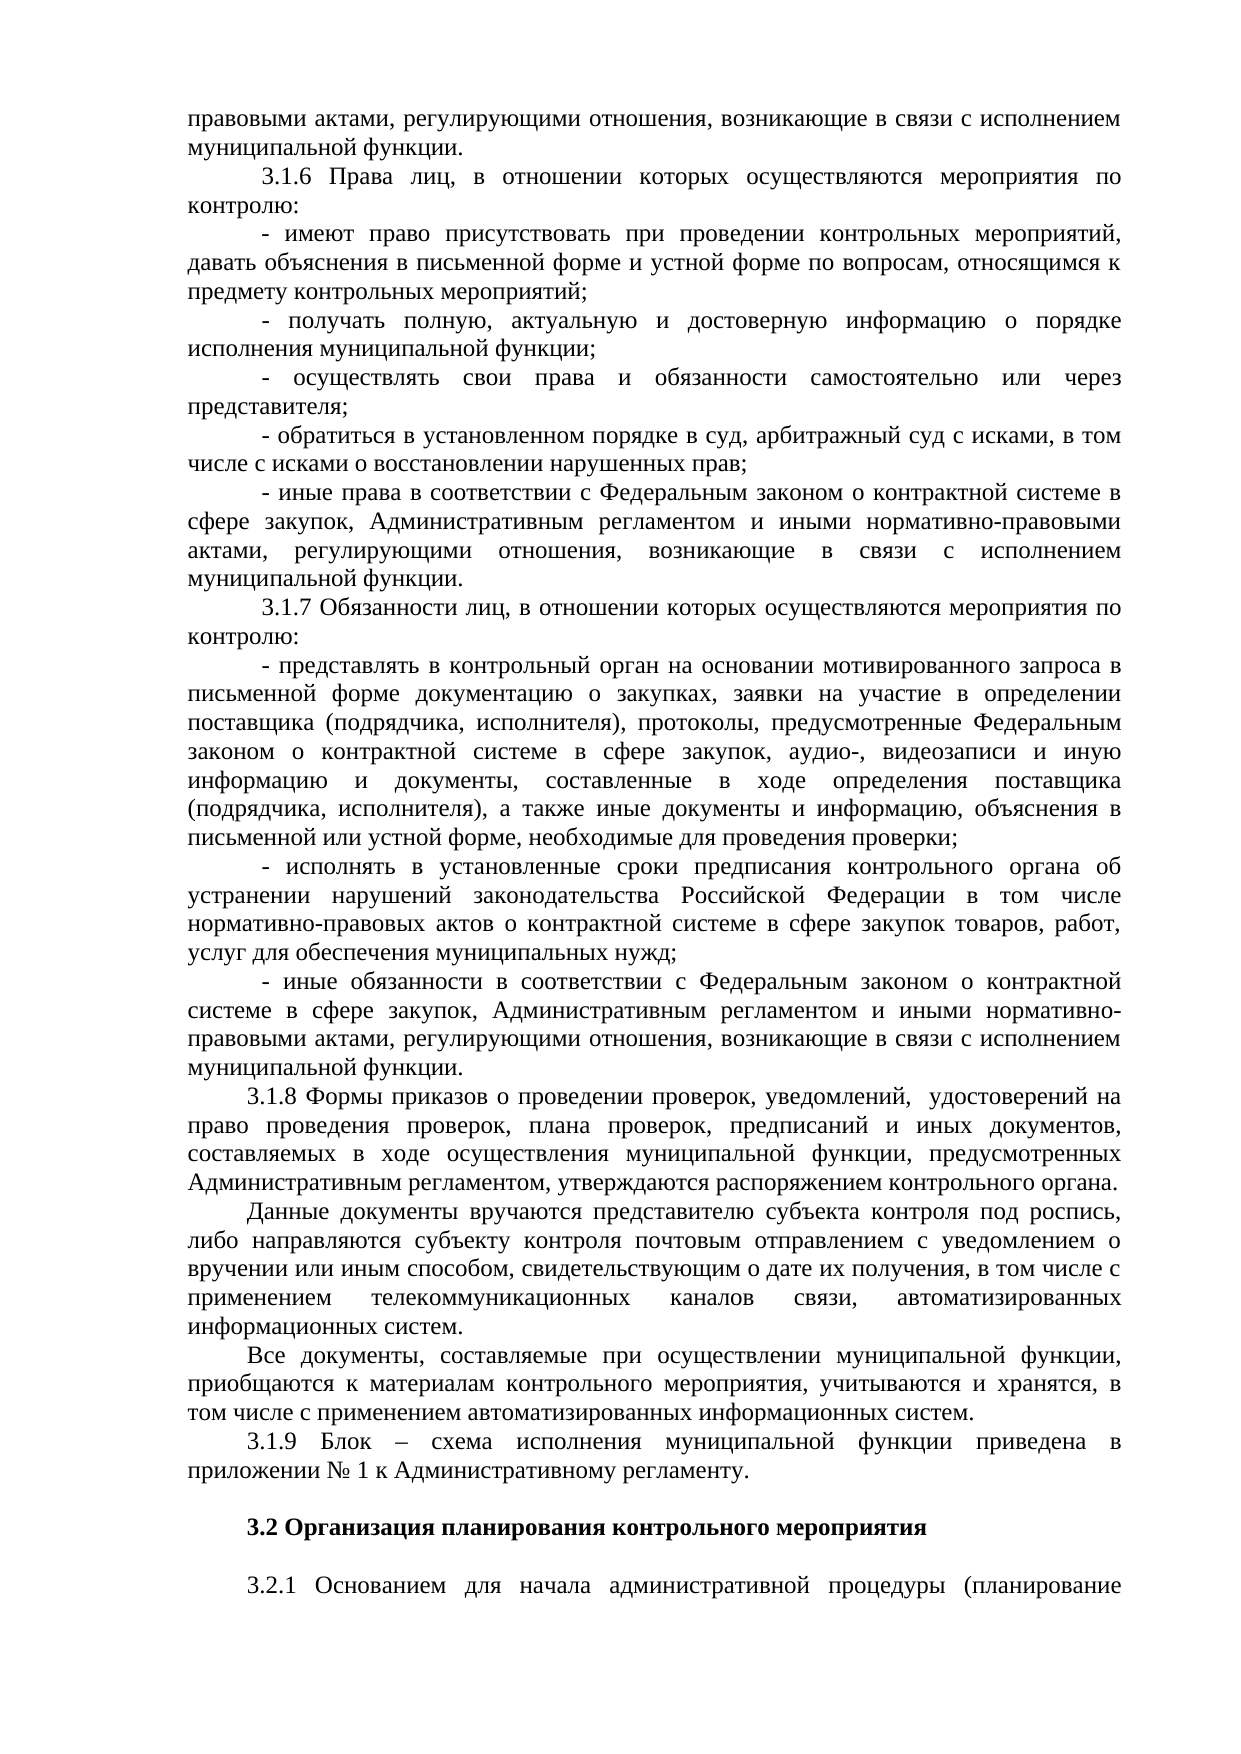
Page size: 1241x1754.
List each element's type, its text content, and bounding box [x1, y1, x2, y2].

text 3.1.6 Права лиц, в отношении которых осуществляются мероприятия по контролю: [187, 161, 1122, 218]
text - обратиться в установленном порядке в суд, арбитражный суд с исками, в том числе с исками о восстановлении нарушенных прав; [187, 420, 1122, 477]
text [187, 1570, 1122, 1598]
text Данные документы вручаются представителю субъекта контроля под роспись, либо направляются субъекту контроля почтовым отправлением с уведомлением о вручении или иным способом, свидетельствующим о дате их получения, в том числе с применением телекоммуникационных каналов связи, автоматизированных информационных систем. [187, 1196, 1122, 1340]
text 3.2 Организация планирования контрольного мероприятия [187, 1512, 1122, 1541]
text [187, 103, 1122, 161]
text - осуществлять свои права и обязанности самостоятельно или через представителя; [187, 362, 1122, 420]
text - имеют право присутствовать при проведении контрольных мероприятий, давать объяснения в письменной форме и устной форме по вопросам, относящимся к предмету контрольных мероприятий; [187, 218, 1122, 305]
text - иные права в соответствии с Федеральным законом о контрактной системе в сфере закупок, Административным регламентом и иными нормативно-правовыми актами, регулирующими отношения, возникающие в связи с исполнением муниципальной функции. [187, 477, 1122, 592]
text 3.1.7 Обязанности лиц, в отношении которых осуществляются мероприятия по контролю: [187, 592, 1122, 650]
text - представлять в контрольный орган на основании мотивированного запроса в письменной форме документацию о закупках, заявки на участие в определении поставщика (подрядчика, исполнителя), протоколы, предусмотренные Федеральным законом о контрактной системе в сфере закупок, аудио-, видеозаписи и иную информацию и документы, составленные в ходе определения поставщика (подрядчика, исполнителя), а также иные документы и информацию, объяснения в письменной или устной форме, необходимые для проведения проверки; [187, 650, 1122, 851]
text - иные обязанности в соответствии с Федеральным законом о контрактной системе в сфере закупок, Административным регламентом и иными нормативно-правовыми актами, регулирующими отношения, возникающие в связи с исполнением муниципальной функции. [187, 966, 1122, 1081]
text Все документы, составляемые при осуществлении муниципальной функции, приобщаются к материалам контрольного мероприятия, учитываются и хранятся, в том числе с применением автоматизированных информационных систем. [187, 1340, 1122, 1426]
text - получать полную, актуальную и достоверную информацию о порядке исполнения муниципальной функции; [187, 305, 1122, 362]
text - исполнять в установленные сроки предписания контрольного органа об устранении нарушений законодательства Российской Федерации в том числе нормативно-правовых актов о контрактной системе в сфере закупок товаров, работ, услуг для обеспечения муниципальных нужд; [187, 851, 1122, 966]
text 3.1.8 Формы приказов о проведении проверок, уведомлений, удостоверений на право проведения проверок, плана проверок, предписаний и иных документов, составляемых в ходе осуществления муниципальной функции, предусмотренных Административным регламентом, утверждаются распоряжением контрольного органа. [187, 1081, 1122, 1196]
text 3.1.9 Блок – схема исполнения муниципальной функции приведена в приложении № 1 к Административному регламенту. [187, 1426, 1122, 1483]
